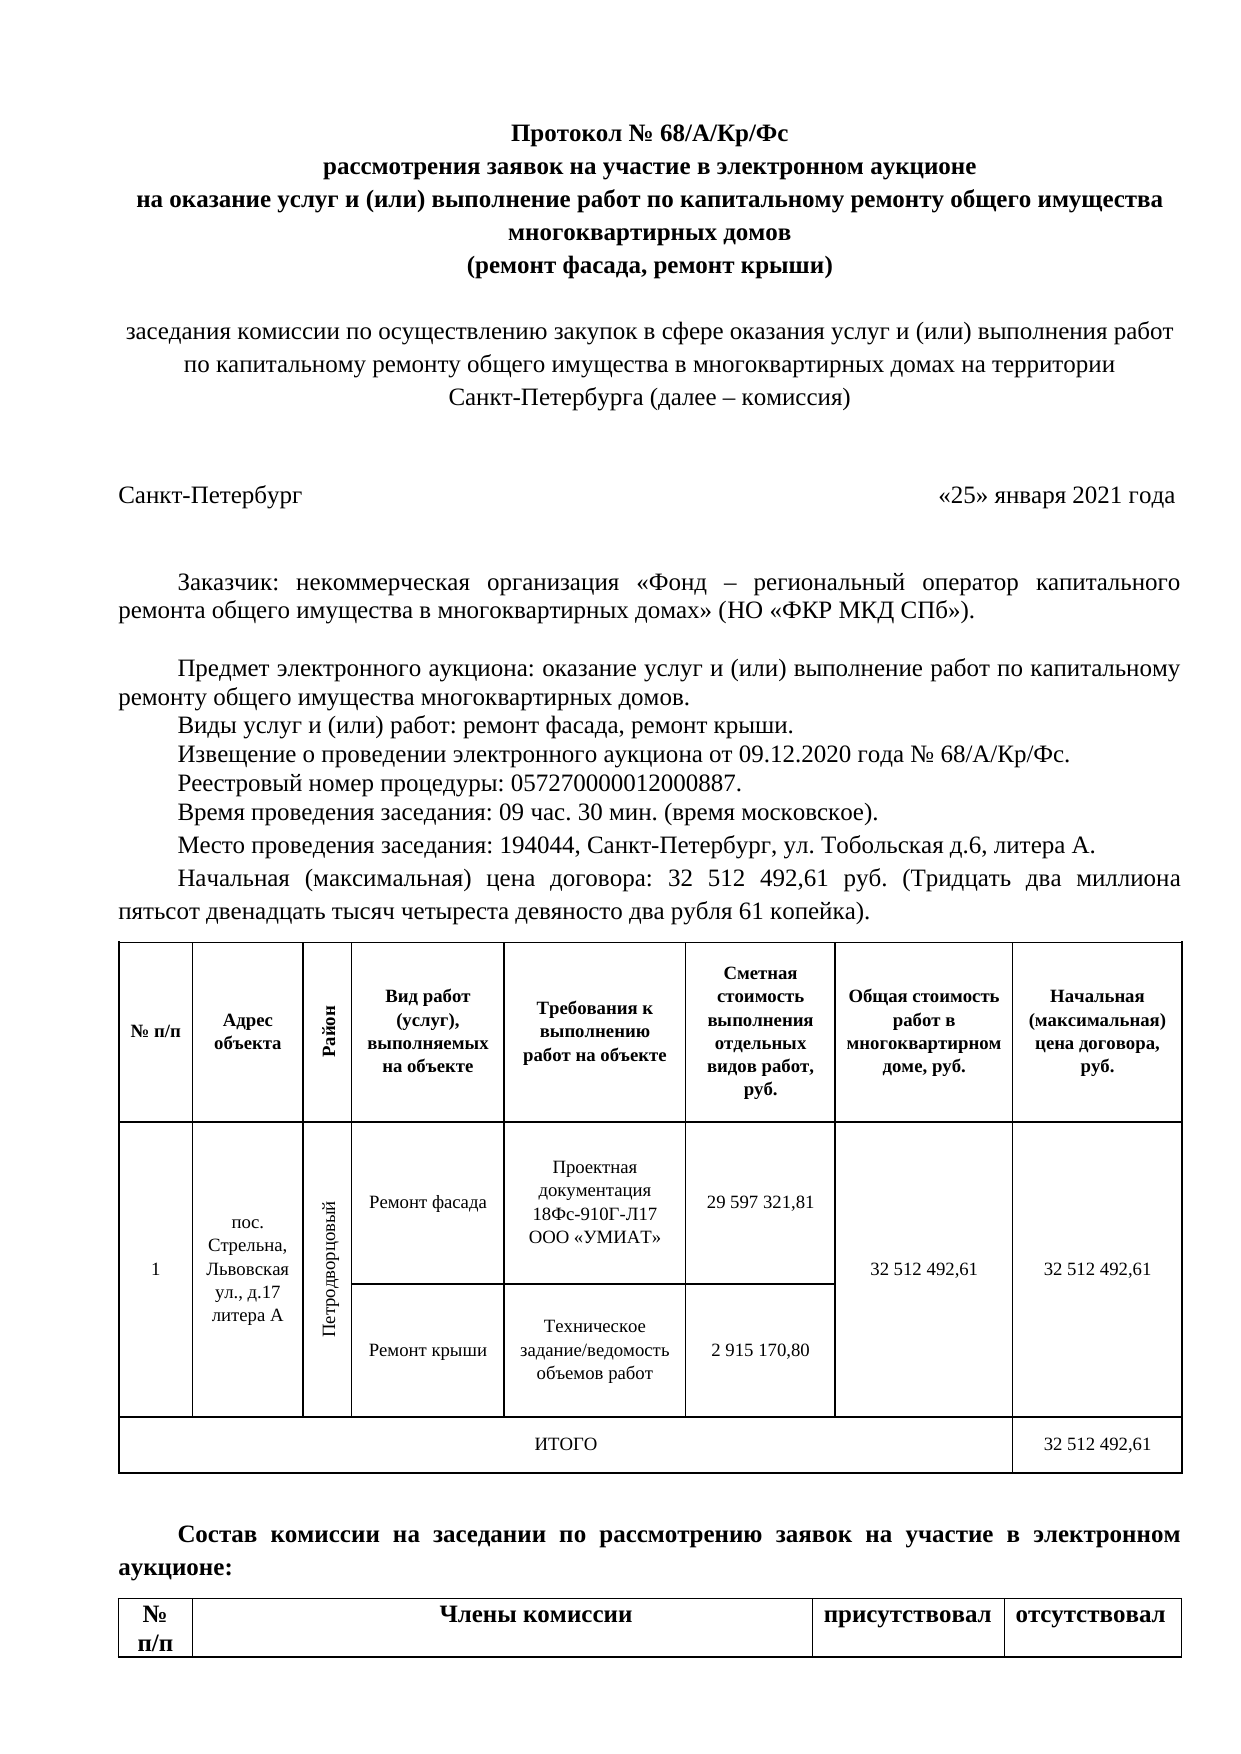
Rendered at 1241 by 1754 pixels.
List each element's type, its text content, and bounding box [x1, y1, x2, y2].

table_cell Петродворцовый [304, 1123, 351, 1416]
text Извещение о проведении электронного аукциона от 09.12.2020 года № 68/А/Кр/Фс. [118, 739, 1181, 768]
text Виды услуг и (или) работ: ремонт фасада, ремонт крыши. [118, 711, 1181, 739]
table_cell 32 512 492,61 [1013, 1123, 1181, 1416]
text рассмотрения заявок на участие в электронном аукционе [118, 151, 1181, 180]
table_header Район [304, 943, 351, 1121]
text Состав комиссии на заседании по рассмотрению заявок на участие в электронном аукционе: [118, 1519, 1181, 1581]
table_cell Проектная документация 18Фс-910Г-Л17 ООО «УМИАТ» [505, 1123, 685, 1283]
text заседания комиссии по осуществлению закупок в сфере оказания услуг и (или) выполнения работ по капитальному ремонту общего имущества в многоквартирных домах на территории [118, 316, 1181, 378]
table_header отсутствовал [1005, 1599, 1181, 1656]
table_cell 2 915 170,80 [686, 1285, 834, 1416]
table_cell 32 512 492,61 [1013, 1418, 1181, 1472]
table_cell пос. Стрельна, Львовская ул., д.17 литера А [193, 1123, 302, 1416]
table_cell 32 512 492,61 [836, 1123, 1012, 1416]
text Время проведения заседания: 09 час. 30 мин. (время московское). [118, 797, 1192, 826]
text на оказание услуг и (или) выполнение работ по капитальному ремонту общего имущества многоквартирных домов [118, 184, 1181, 246]
table_cell 29 597 321,81 [686, 1123, 834, 1283]
text Место проведения заседания: 194044, Санкт-Петербург, ул. Тобольская д.6, литера А. [118, 830, 1192, 858]
text Санкт-Петербурга (далее – комиссия) [118, 382, 1181, 411]
table_header № п/п [119, 1599, 192, 1656]
table_cell ИТОГО [120, 1418, 1012, 1472]
text Санкт-Петербург «25» января 2021 года [118, 481, 1181, 509]
table_header Начальная (максимальная) цена договора, руб. [1013, 943, 1181, 1121]
table_header Вид работ (услуг), выполняемых на объекте [352, 943, 503, 1121]
text Протокол № 68/А/Кр/Фс [118, 118, 1181, 147]
table_header Общая стоимость работ в многоквартирном доме, руб. [836, 943, 1012, 1121]
text Предмет электронного аукциона: оказание услуг и (или) выполнение работ по капитальному ремонту общего имущества многоквартирных домов. [118, 653, 1181, 711]
text (ремонт фасада, ремонт крыши) [118, 250, 1181, 279]
table_header присутствовал [813, 1599, 1004, 1656]
table_header Адрес объекта [193, 943, 302, 1121]
text Заказчик: некоммерческая организация «Фонд – региональный оператор капитального ремонта общего имущества в многоквартирных домах» (НО «ФКР МКД СПб»). [118, 567, 1181, 624]
text Реестровый номер процедуры: 057270000012000887. [118, 768, 1181, 797]
table_cell Техническое задание/ведомость объемов работ [505, 1285, 685, 1416]
table_header Члены комиссии [193, 1599, 812, 1656]
table_cell Ремонт крыши [352, 1285, 503, 1416]
table_header Сметная стоимость выполнения отдельных видов работ, руб. [686, 943, 834, 1121]
text Начальная (максимальная) цена договора: 32 512 492,61 руб. (Тридцать два миллиона пятьсот двенадцать тысяч четыреста девяносто два рубля 61 копейка). [118, 863, 1181, 924]
table_cell Ремонт фасада [352, 1123, 503, 1283]
table_header Требования к выполнению работ на объекте [505, 943, 685, 1121]
table_header № п/п [120, 943, 192, 1121]
table_cell 1 [120, 1123, 192, 1416]
